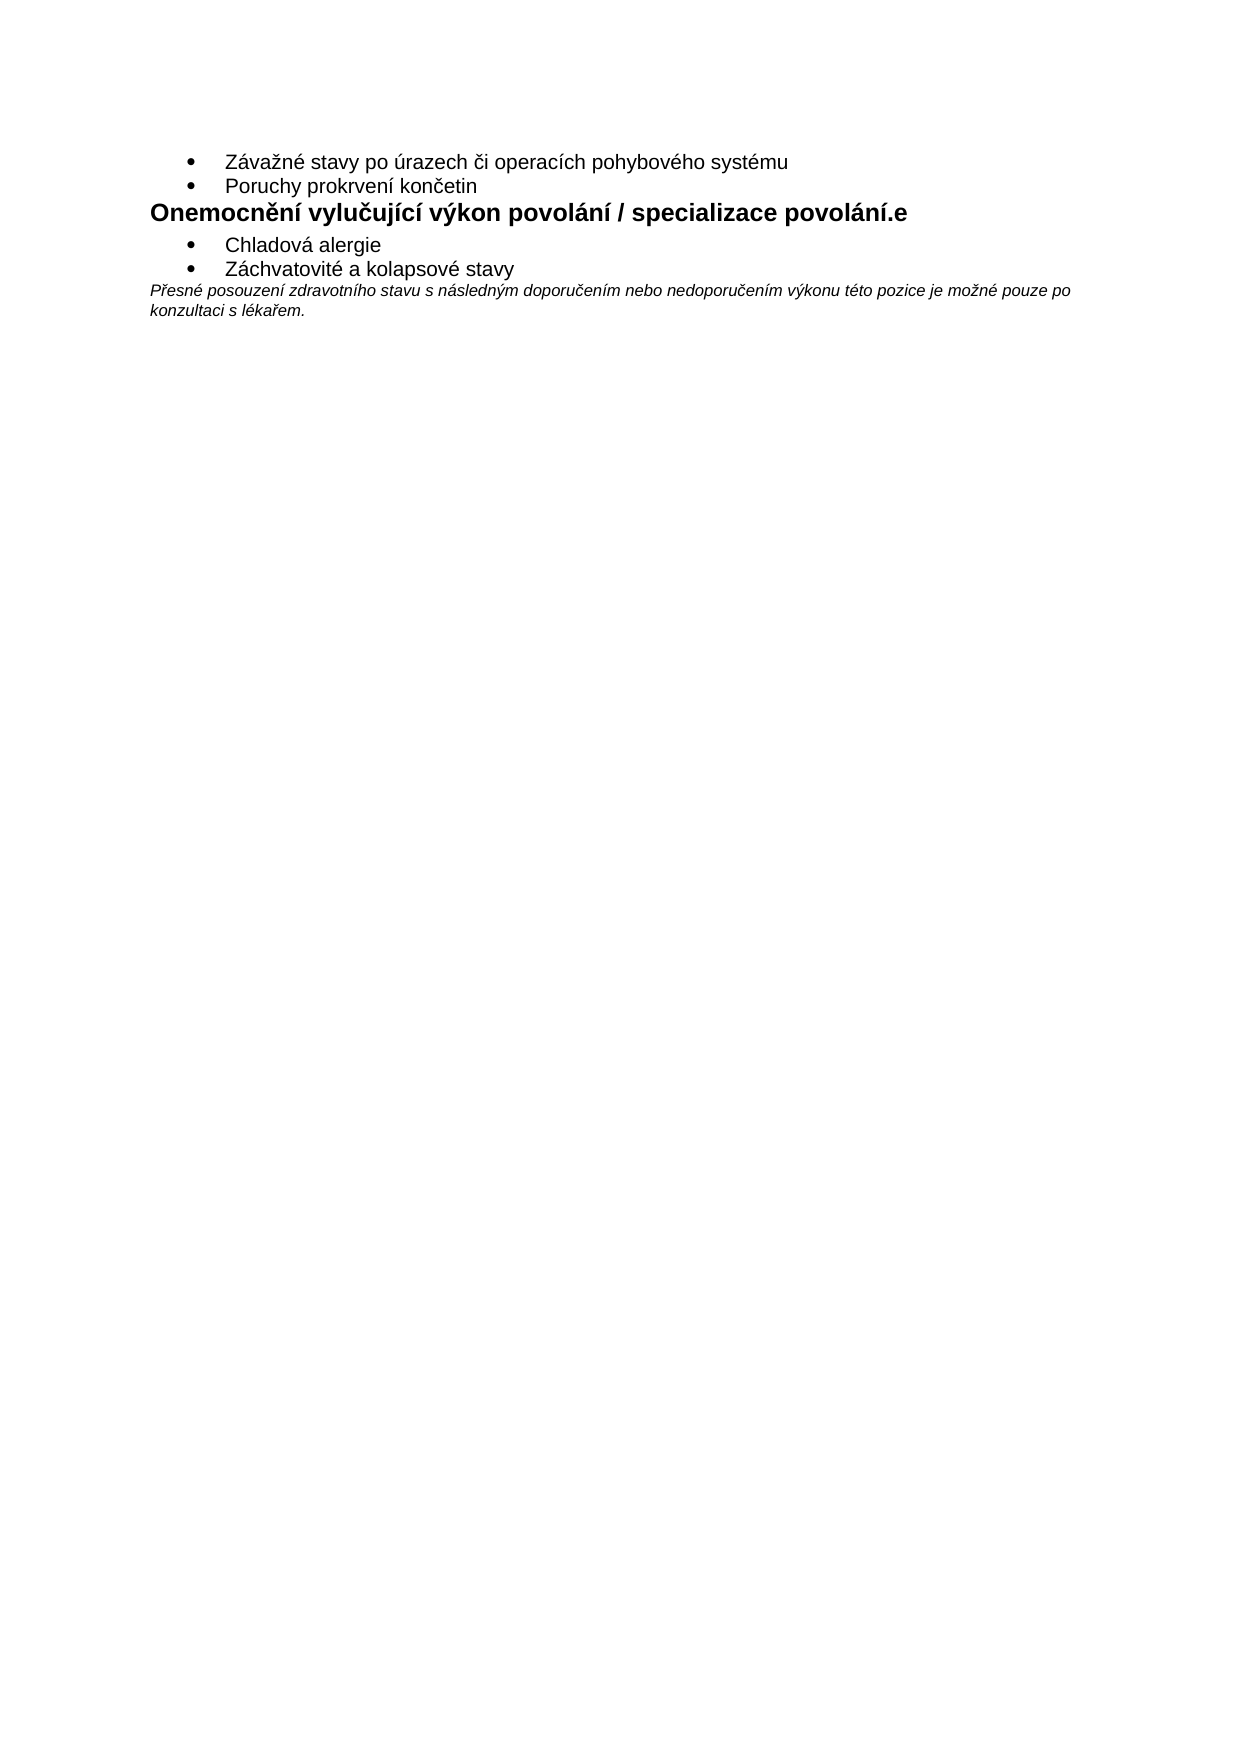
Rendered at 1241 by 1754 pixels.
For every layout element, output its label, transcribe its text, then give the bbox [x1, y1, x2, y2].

list Závažné stavy po úrazech či operacích pohybového systému [187, 150, 1090, 174]
text Přesné posouzení zdravotního stavu s následným doporučením nebo nedoporučením výkonu této pozice je možné pouze po konzultaci s lékařem. [150, 281, 1090, 319]
list Chladová alergie [187, 233, 1090, 257]
list Poruchy prokrvení končetin [187, 174, 1090, 198]
list Záchvatovité a kolapsové stavy [187, 257, 1090, 281]
subtitle Onemocnění vylučující výkon povolání / specializace povolání.e [150, 198, 1090, 227]
